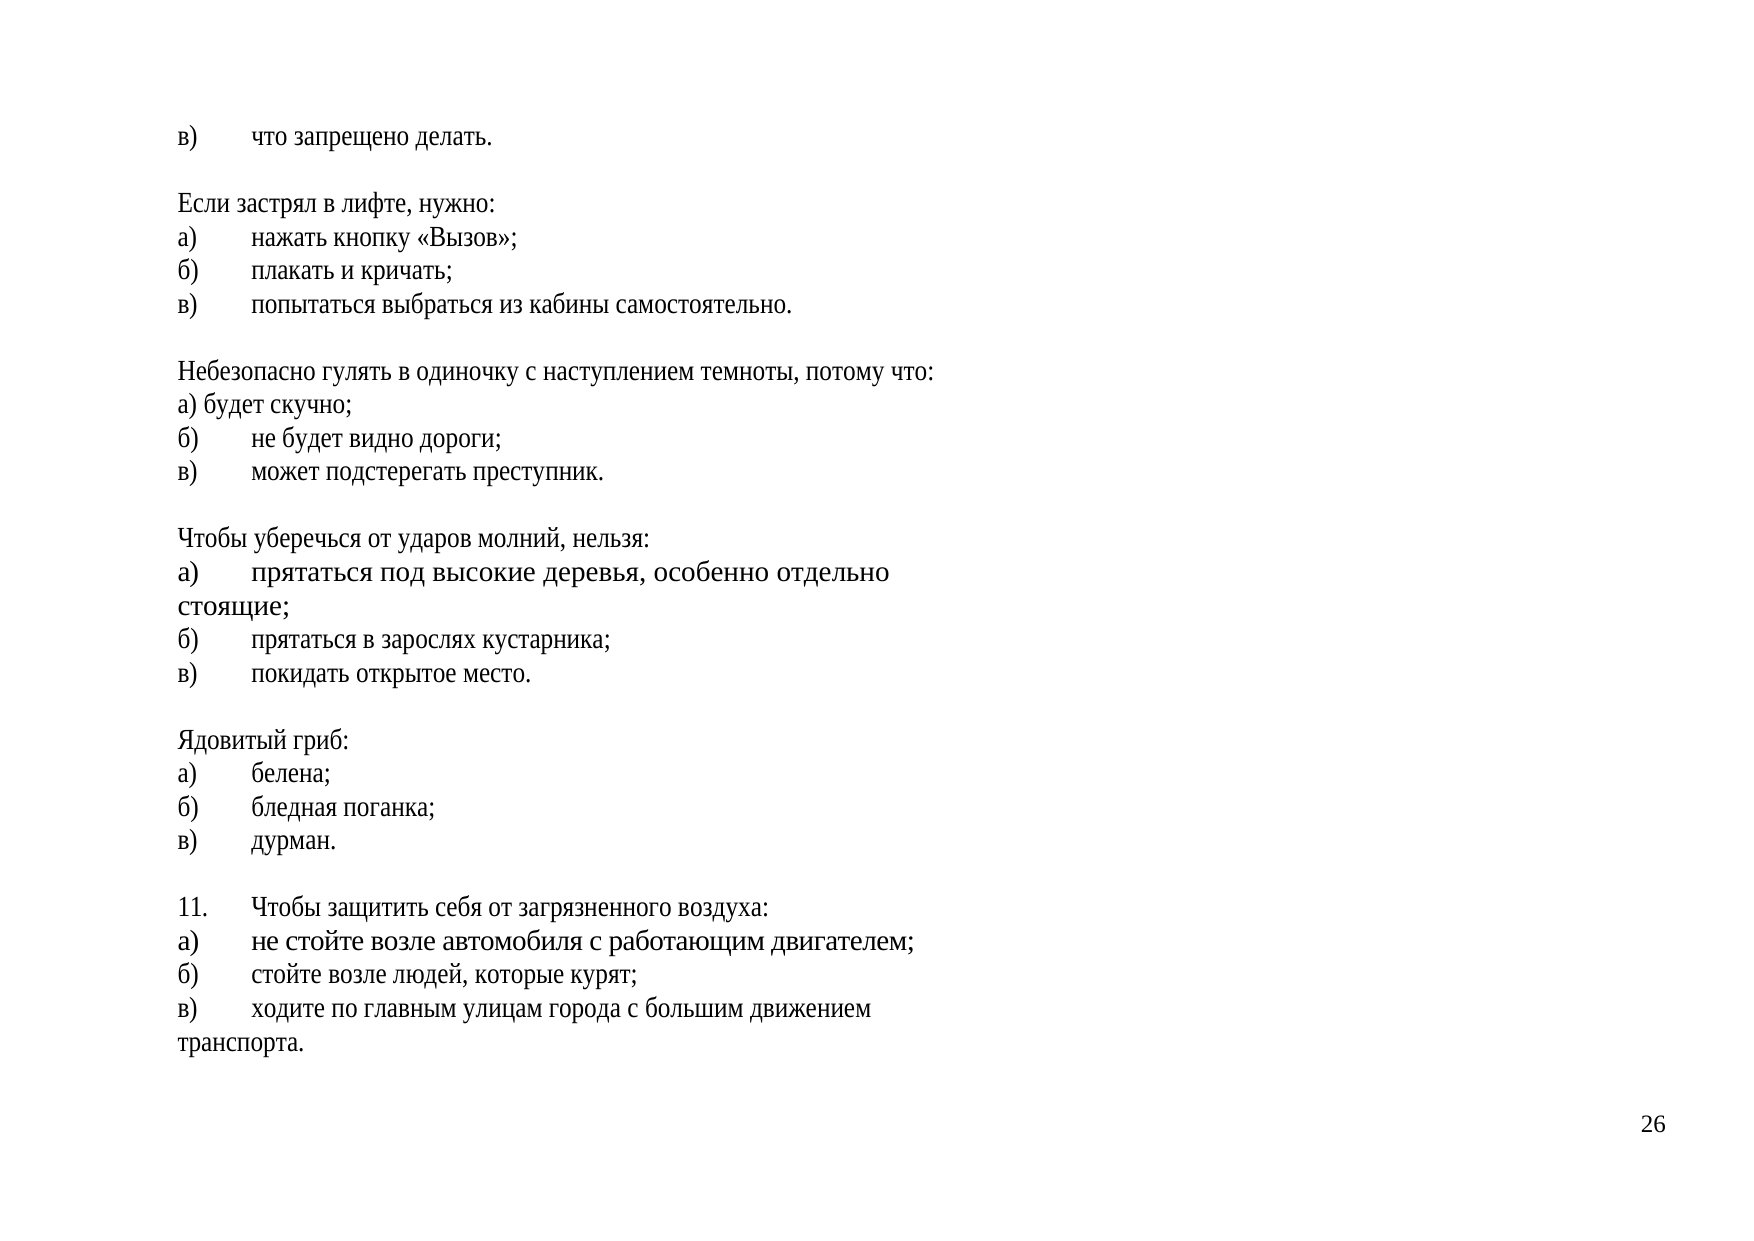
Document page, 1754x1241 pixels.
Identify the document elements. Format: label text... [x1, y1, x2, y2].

text а) белена; [177, 755, 1665, 789]
text а) нажать кнопку «Вызов»; [177, 219, 1665, 252]
text Чтобы уберечься от ударов молний, нельзя: [177, 521, 1665, 554]
text б) не будет видно дороги; [177, 420, 1665, 453]
text Небезопасно гулять в одиночку с наступлением темноты, потому что: [177, 353, 1665, 386]
text 11. Чтобы защитить себя от загрязненного воздуха: [177, 889, 1665, 923]
text в) ходите по главным улицам города с большим движением транспорта. [177, 990, 1665, 1057]
text а) прятаться под высокие деревья, особенно отдельно стоящие; [177, 554, 1665, 621]
text б) плакать и кричать; [177, 252, 1665, 286]
text в) может подстерегать преступник. [177, 453, 1665, 487]
text б) прятаться в зарослях кустарника; [177, 621, 1665, 655]
text в) попытаться выбраться из кабины самостоятельно. [177, 286, 1665, 319]
text в) покидать открытое место. [177, 655, 1665, 688]
text а) будет скучно; [177, 386, 1665, 420]
text Ядовитый гриб: [177, 722, 1665, 755]
text б) бледная поганка; [177, 789, 1665, 822]
text в) что запрещено делать. [177, 118, 1665, 152]
text в) дурман. [177, 822, 1665, 856]
text б) стойте возле людей, которые курят; [177, 957, 1665, 990]
text а) не стойте возле автомобиля с работающим двигателем; [177, 923, 1665, 957]
text Если застрял в лифте, нужно: [177, 185, 1665, 219]
